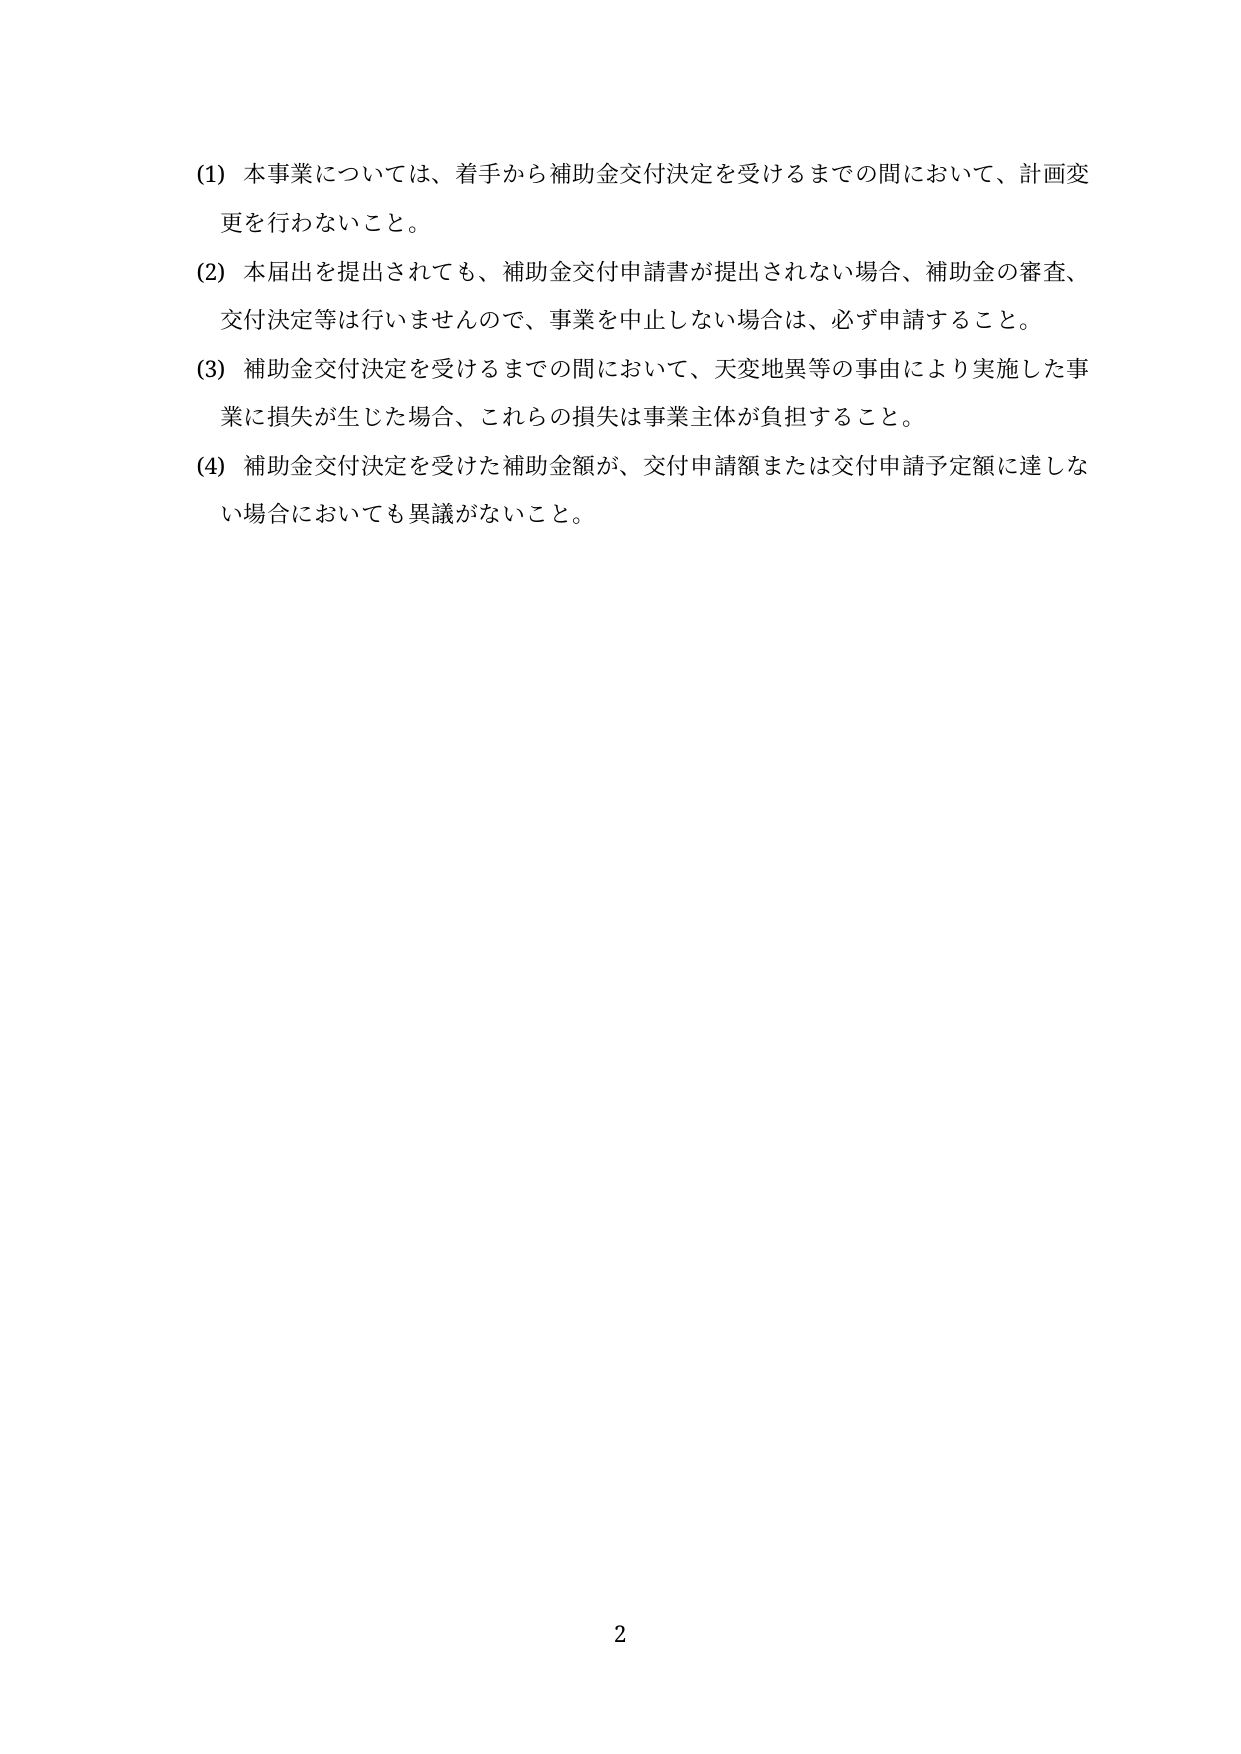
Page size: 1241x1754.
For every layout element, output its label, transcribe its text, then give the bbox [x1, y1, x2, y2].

text (2) 本届出を提出されても、補助金交付申請書が提出されない場合、補助金の審査、交付決定等は行いませんので、事業を中止しない場合は、必ず申請すること。 [173, 246, 1091, 343]
text (1) 本事業については、着手から補助金交付決定を受けるまでの間において、計画変更を行わないこと。 [173, 149, 1091, 246]
text (4) 補助金交付決定を受けた補助金額が、交付申請額または交付申請予定額に達しない場合においても異議がないこと。 [173, 440, 1091, 537]
text (3) 補助金交付決定を受けるまでの間において、天変地異等の事由により実施した事業に損失が生じた場合、これらの損失は事業主体が負担すること。 [173, 343, 1091, 440]
